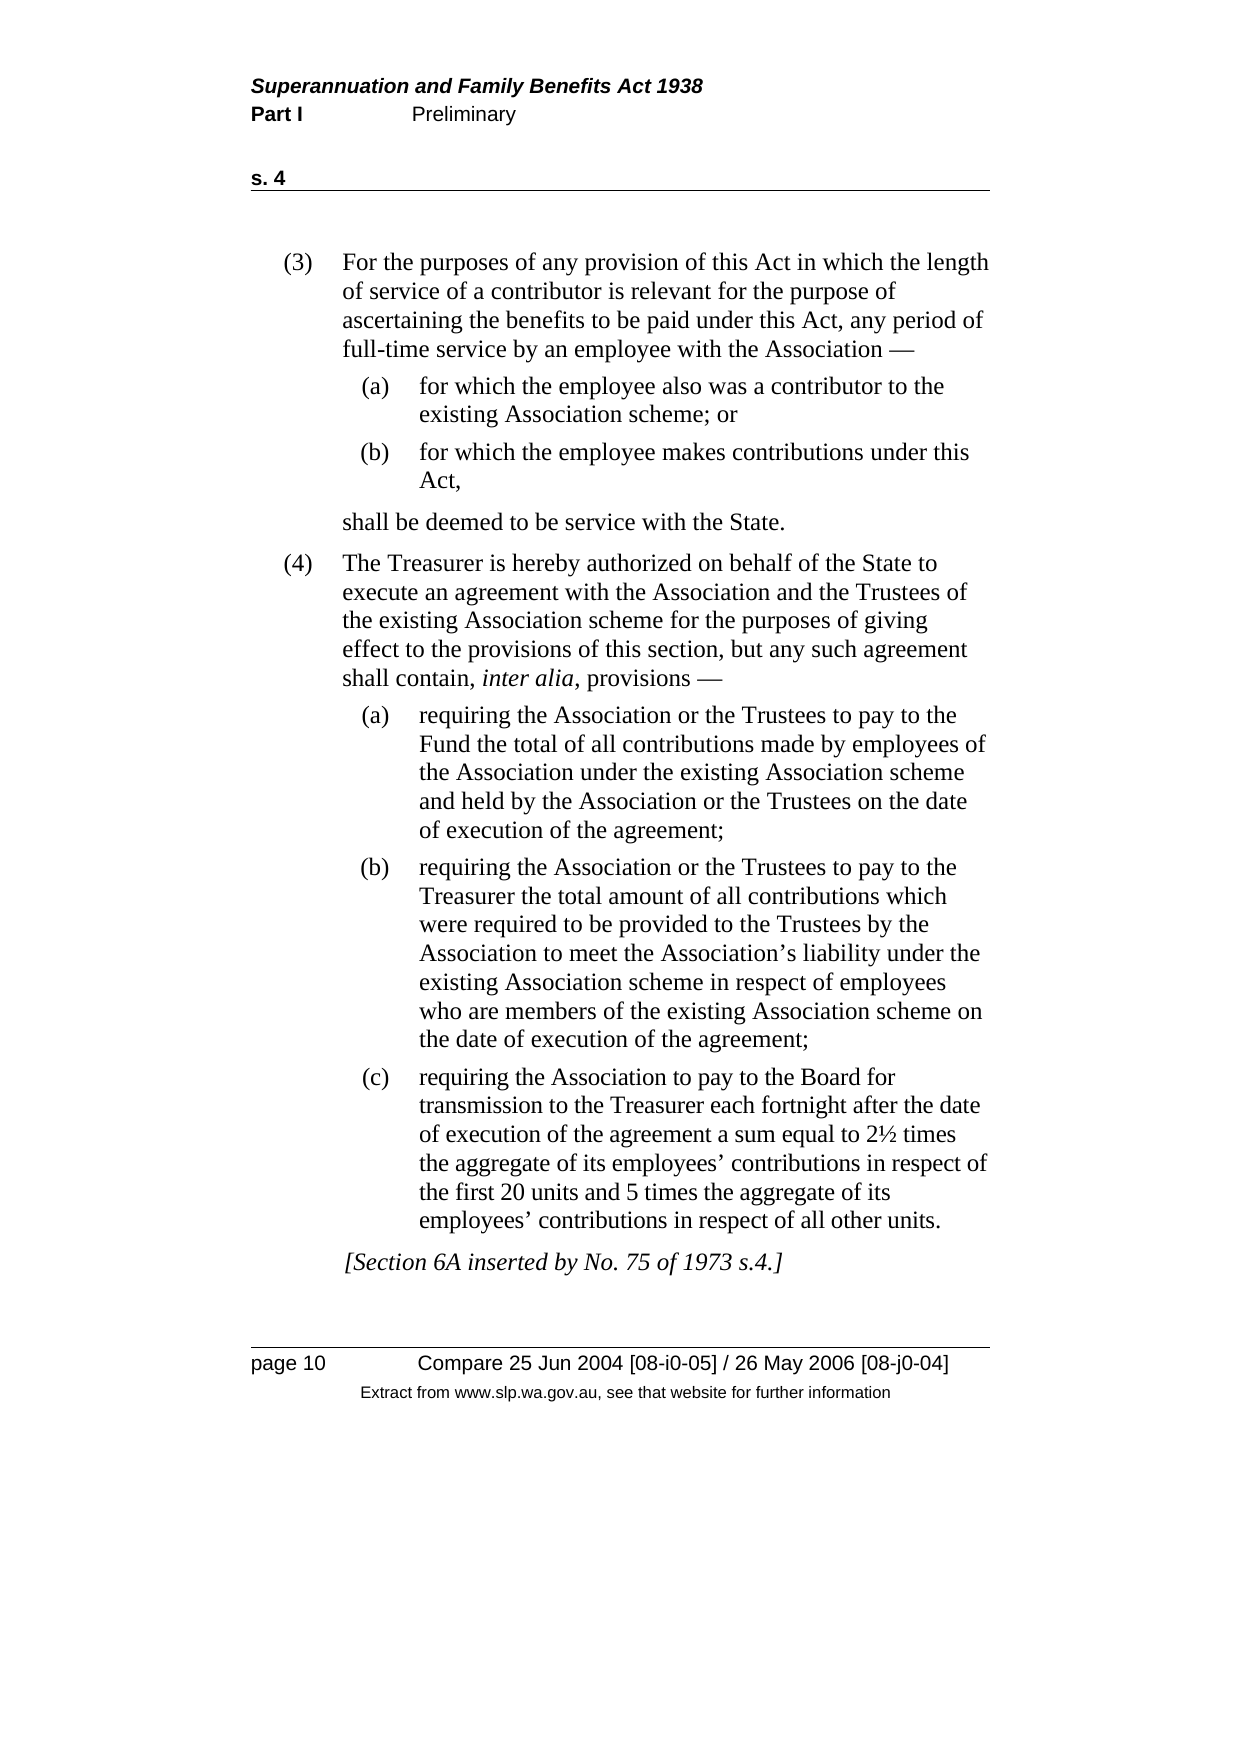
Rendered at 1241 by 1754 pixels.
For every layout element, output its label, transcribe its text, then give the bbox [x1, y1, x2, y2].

text (b) requiring the Association or the Trustees to pay to the Treasurer the total amount of all contributions which were required to be provided to the Trustees by the Association to meet the Association’s liability under the existing Association scheme in respect of employees who are members of the existing Association scheme on the date of execution of the agreement; [251, 852, 990, 1053]
text (c) requiring the Association to pay to the Board for transmission to the Treasurer each fortnight after the date of execution of the agreement a sum equal to 2½ times the aggregate of its employees’ contributions in respect of the first 20 units and 5 times the aggregate of its employees’ contributions in respect of all other units. [251, 1062, 990, 1234]
text [Section 6A inserted by No. 75 of 1973 s.4.] [251, 1247, 990, 1275]
text (a) for which the employee also was a contributor to the existing Association scheme; or [251, 371, 990, 428]
text shall be deemed to be service with the State. [251, 507, 990, 535]
text (4) The Treasurer is hereby authorized on behalf of the State to execute an agreement with the Association and the Trustees of the existing Association scheme for the purposes of giving effect to the provisions of this section, but any such agreement shall contain, inter alia, provisions — [251, 548, 990, 692]
text (3) For the purposes of any provision of this Act in which the length of service of a contributor is relevant for the purpose of ascertaining the benefits to be paid under this Act, any period of full-time service by an employee with the Association — [251, 247, 990, 362]
text (a) requiring the Association or the Trustees to pay to the Fund the total of all contributions made by employees of the Association under the existing Association scheme and held by the Association or the Trustees on the date of execution of the agreement; [251, 700, 990, 844]
text (b) for which the employee makes contributions under this Act, [251, 437, 990, 494]
